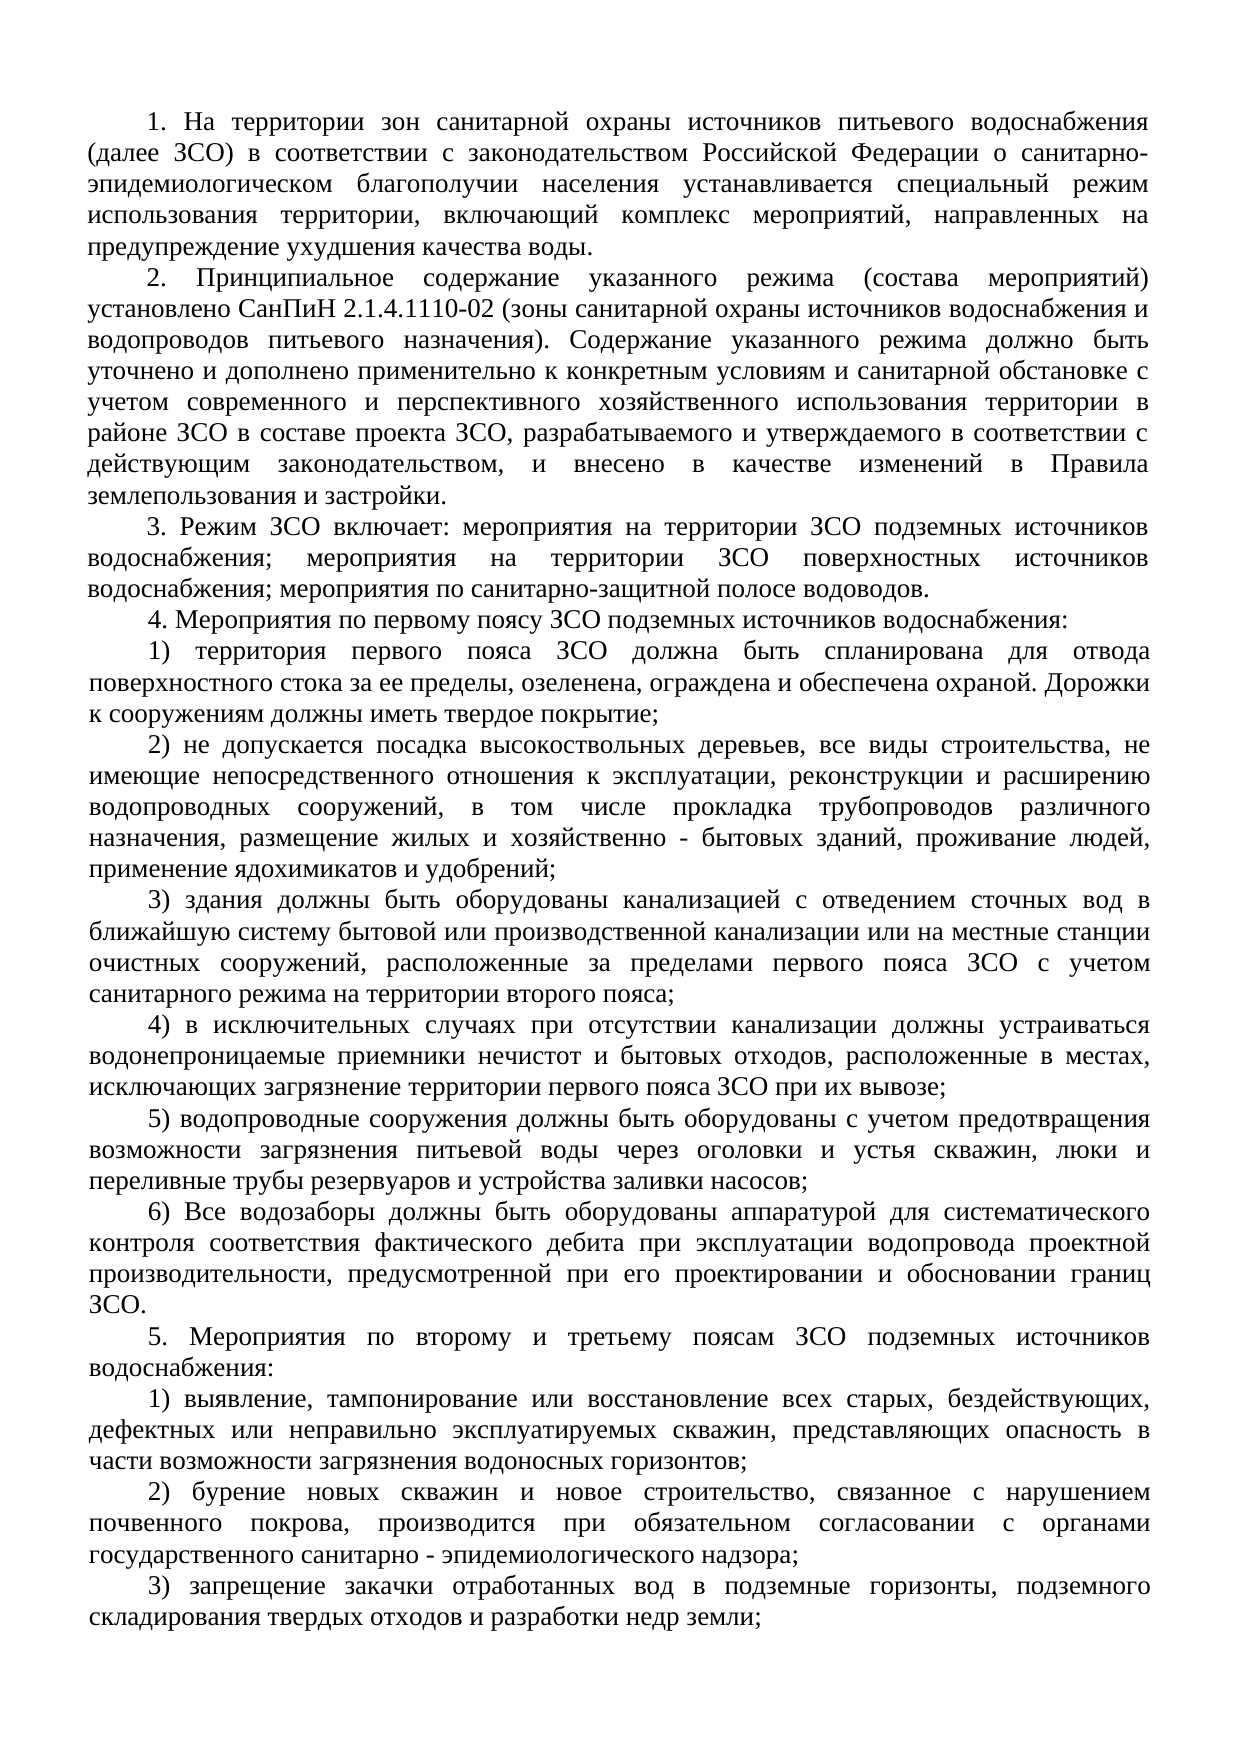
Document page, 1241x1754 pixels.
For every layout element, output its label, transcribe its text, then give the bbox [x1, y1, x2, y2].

text 4. Мероприятия по первому поясу ЗСО подземных источников водоснабжения: [89, 603, 1152, 634]
text 5. Мероприятия по второму и третьему поясам ЗСО подземных источников водоснабжения: [89, 1320, 1152, 1382]
text 2. Принципиальное содержание указанного режима (состава мероприятий) установлено СанПиН 2.1.4.1110-02 (зоны санитарной охраны источников водоснабжения и водопроводов питьевого назначения). Содержание указанного режима должно быть уточнено и дополнено применительно к конкретным условиям и санитарной обстановке с учетом современного и перспективного хозяйственного использования территории в районе ЗСО в составе проекта ЗСО, разрабатываемого и утверждаемого в соответствии с действующим законодательством, и внесено в качестве изменений в Правила землепользования и застройки. [89, 261, 1152, 510]
text 5) водопроводные сооружения должны быть оборудованы с учетом предотвращения возможности загрязнения питьевой воды через оголовки и устья скважин, люки и переливные трубы резервуаров и устройства заливки насосов; [89, 1102, 1152, 1195]
text 2) не допускается посадка высокоствольных деревьев, все виды строительства, не имеющие непосредственного отношения к эксплуатации, реконструкции и расширению водопроводных сооружений, в том числе прокладка трубопроводов различного назначения, размещение жилых и хозяйственно - бытовых зданий, проживание людей, применение ядохимикатов и удобрений; [89, 728, 1152, 884]
text 3) запрещение закачки отработанных вод в подземные горизонты, подземного складирования твердых отходов и разработки недр земли; [89, 1569, 1152, 1631]
text 1. На территории зон санитарной охраны источников питьевого водоснабжения (далее ЗСО) в соответствии с законодательством Российской Федерации о санитарно-эпидемиологическом благополучии населения устанавливается специальный режим использования территории, включающий комплекс мероприятий, направленных на предупреждение ухудшения качества воды. [89, 105, 1152, 261]
text 2) бурение новых скважин и новое строительство, связанное с нарушением почвенного покрова, производится при обязательном согласовании с органами государственного санитарно - эпидемиологического надзора; [89, 1475, 1152, 1569]
text 1) выявление, тампонирование или восстановление всех старых, бездействующих, дефектных или неправильно эксплуатируемых скважин, представляющих опасность в части возможности загрязнения водоносных горизонтов; [89, 1382, 1152, 1475]
text 4) в исключительных случаях при отсутствии канализации должны устраиваться водонепроницаемые приемники нечистот и бытовых отходов, расположенные в местах, исключающих загрязнение территории первого пояса ЗСО при их вывозе; [89, 1008, 1152, 1102]
text 6) Все водозаборы должны быть оборудованы аппаратурой для систематического контроля соответствия фактического дебита при эксплуатации водопровода проектной производительности, предусмотренной при его проектировании и обосновании границ ЗСО. [89, 1195, 1152, 1320]
text 3) здания должны быть оборудованы канализацией с отведением сточных вод в ближайшую систему бытовой или производственной канализации или на местные станции очистных сооружений, расположенные за пределами первого пояса ЗСО с учетом санитарного режима на территории второго пояса; [89, 884, 1152, 1008]
text 1) территория первого пояса ЗСО должна быть спланирована для отвода поверхностного стока за ее пределы, озеленена, ограждена и обеспечена охраной. Дорожки к сооружениям должны иметь твердое покрытие; [89, 634, 1152, 728]
text 3. Режим ЗСО включает: мероприятия на территории ЗСО подземных источников водоснабжения; мероприятия на территории ЗСО поверхностных источников водоснабжения; мероприятия по санитарно-защитной полосе водоводов. [89, 510, 1152, 603]
